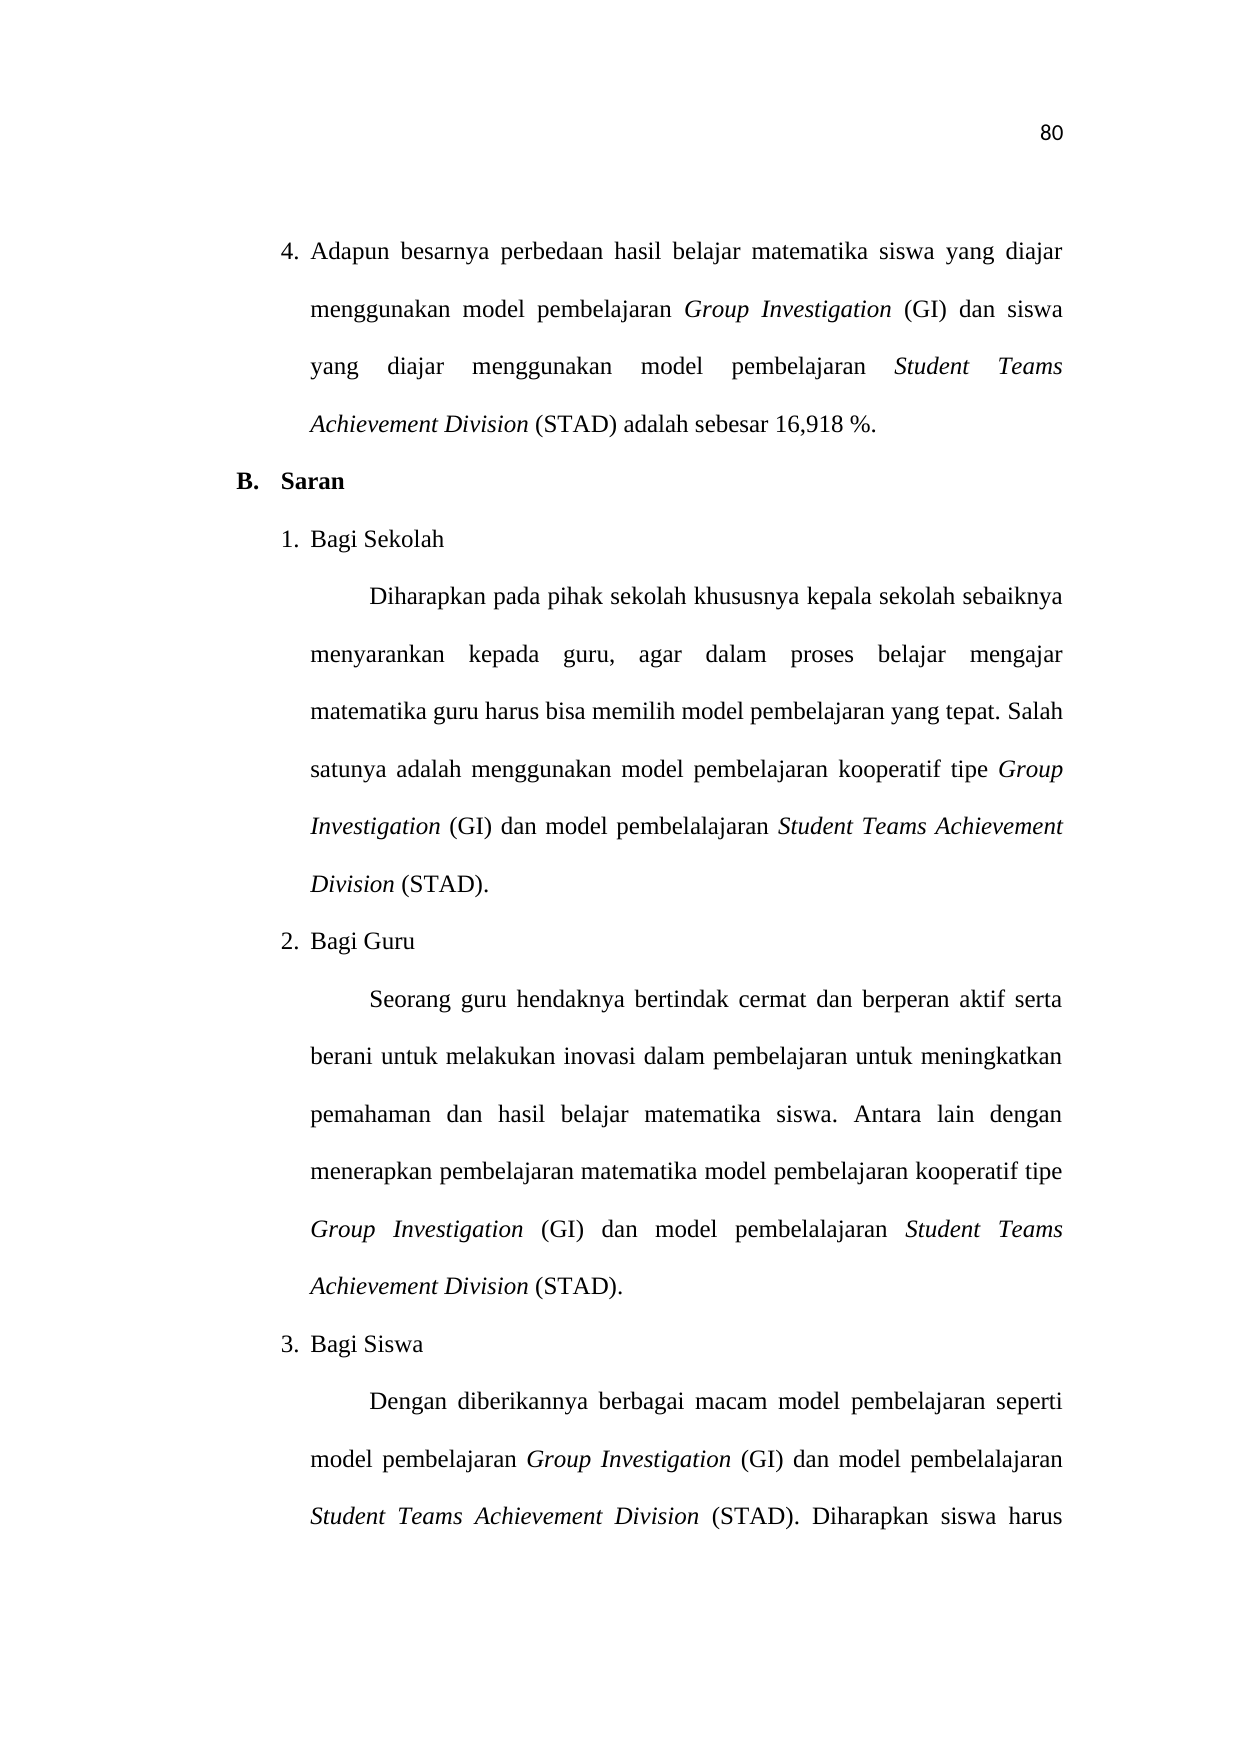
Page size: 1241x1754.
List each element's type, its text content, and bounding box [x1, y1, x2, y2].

list Seorang guru hendaknya bertindak cermat dan berperan aktif serta berani untuk melakukan inovasi dalam pembelajaran untuk meningkatkan pemahaman dan hasil belajar matematika siswa. Antara lain dengan menerapkan pembelajaran matematika model pembelajaran kooperatif tipe Group Investigation (GI) dan model pembelalajaran Student Teams Achievement Division (STAD). [310, 984, 1063, 1300]
list Bagi Sekolah [281, 524, 1063, 552]
list Saran [236, 466, 1063, 495]
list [310, 1386, 1063, 1530]
list Bagi Guru [281, 926, 1063, 955]
list Diharapkan pada pihak sekolah khususnya kepala sekolah sebaiknya menyarankan kepada guru, agar dalam proses belajar mengajar matematika guru harus bisa memilih model pembelajaran yang tepat. Salah satunya adalah menggunakan model pembelajaran kooperatif tipe Group Investigation (GI) dan model pembelalajaran Student Teams Achievement Division (STAD). [310, 581, 1063, 897]
list Adapun besarnya perbedaan hasil belajar matematika siswa yang diajar menggunakan model pembelajaran Group Investigation (GI) dan siswa yang diajar menggunakan model pembelajaran Student Teams Achievement Division (STAD) adalah sebesar 16,918 %. [281, 236, 1063, 437]
list Bagi Siswa [281, 1329, 1063, 1357]
